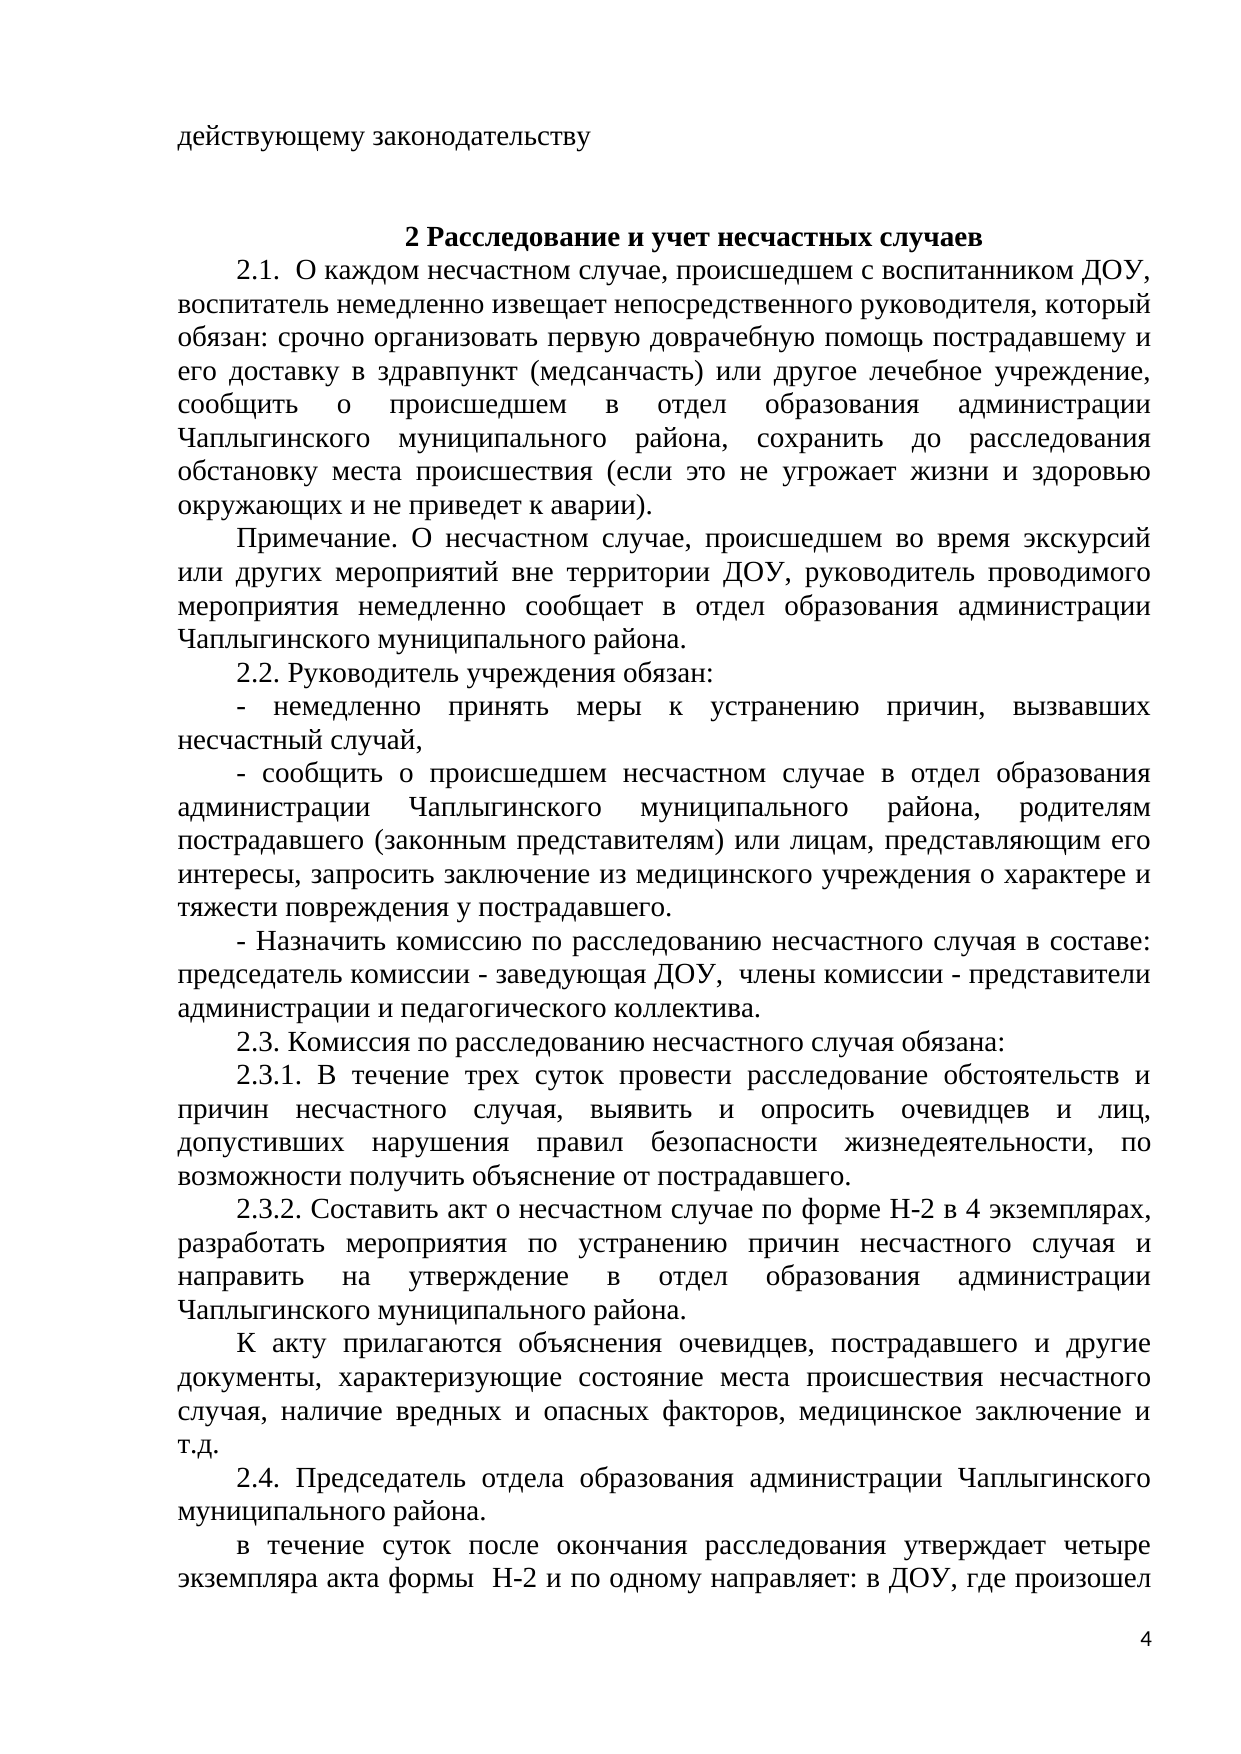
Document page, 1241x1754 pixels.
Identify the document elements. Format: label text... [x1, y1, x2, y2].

text 2.4. Председатель отдела образования администрации Чаплыгинского муниципального района. [177, 1460, 1152, 1527]
text К акту прилагаются объяснения очевидцев, пострадавшего и другие документы, характеризующие состояние места происшествия несчастного случая, наличие вредных и опасных факторов, медицинское заключение и т.д. [177, 1326, 1152, 1460]
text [177, 1527, 1152, 1594]
text 2.2. Руководитель учреждения обязан: [177, 655, 1152, 688]
text 2.3.1. В течение трех суток провести расследование обстоятельств и причин несчастного случая, выявить и опросить очевидцев и лиц, допустивших нарушения правил безопасности жизнедеятельности, по возможности получить объяснение от пострадавшего. [177, 1057, 1152, 1191]
text - немедленно принять меры к устранению причин, вызвавших несчастный случай, [177, 688, 1152, 755]
text 2 Расследование и учет несчастных случаев [177, 219, 1152, 252]
text Примечание. О несчастном случае, происшедшем во время экскурсий или других мероприятий вне территории ДОУ, руководитель проводимого мероприятия немедленно сообщает в отдел образования администрации Чаплыгинского муниципального района. [177, 521, 1152, 655]
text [177, 118, 1152, 152]
text 2.3. Комиссия по расследованию несчастного случая обязана: [177, 1024, 1152, 1057]
text - сообщить о происшедшем несчастном случае в отдел образования администрации Чаплыгинского муниципального района, родителям пострадавшего (законным представителям) или лицам, представляющим его интересы, запросить заключение из медицинского учреждения о характере и тяжести повреждения у пострадавшего. [177, 755, 1152, 923]
text - Назначить комиссию по расследованию несчастного случая в составе: председатель комиссии - заведующая ДОУ, члены комиссии - представители администрации и педагогического коллектива. [177, 923, 1152, 1024]
text 2.1. О каждом несчастном случае, происшедшем с воспитанником ДОУ, воспитатель немедленно извещает непосредственного руководителя, который обязан: срочно организовать первую доврачебную помощь пострадавшему и его доставку в здравпункт (медсанчасть) или другое лечебное учреждение, сообщить о происшедшем в отдел образования администрации Чаплыгинского муниципального района, сохранить до расследования обстановку места происшествия (если это не угрожает жизни и здоровью окружающих и не приведет к аварии). [177, 252, 1152, 521]
text 2.3.2. Составить акт о несчастном случае по форме Н-2 в 4 экземплярах, разработать мероприятия по устранению причин несчастного случая и направить на утверждение в отдел образования администрации Чаплыгинского муниципального района. [177, 1191, 1152, 1326]
